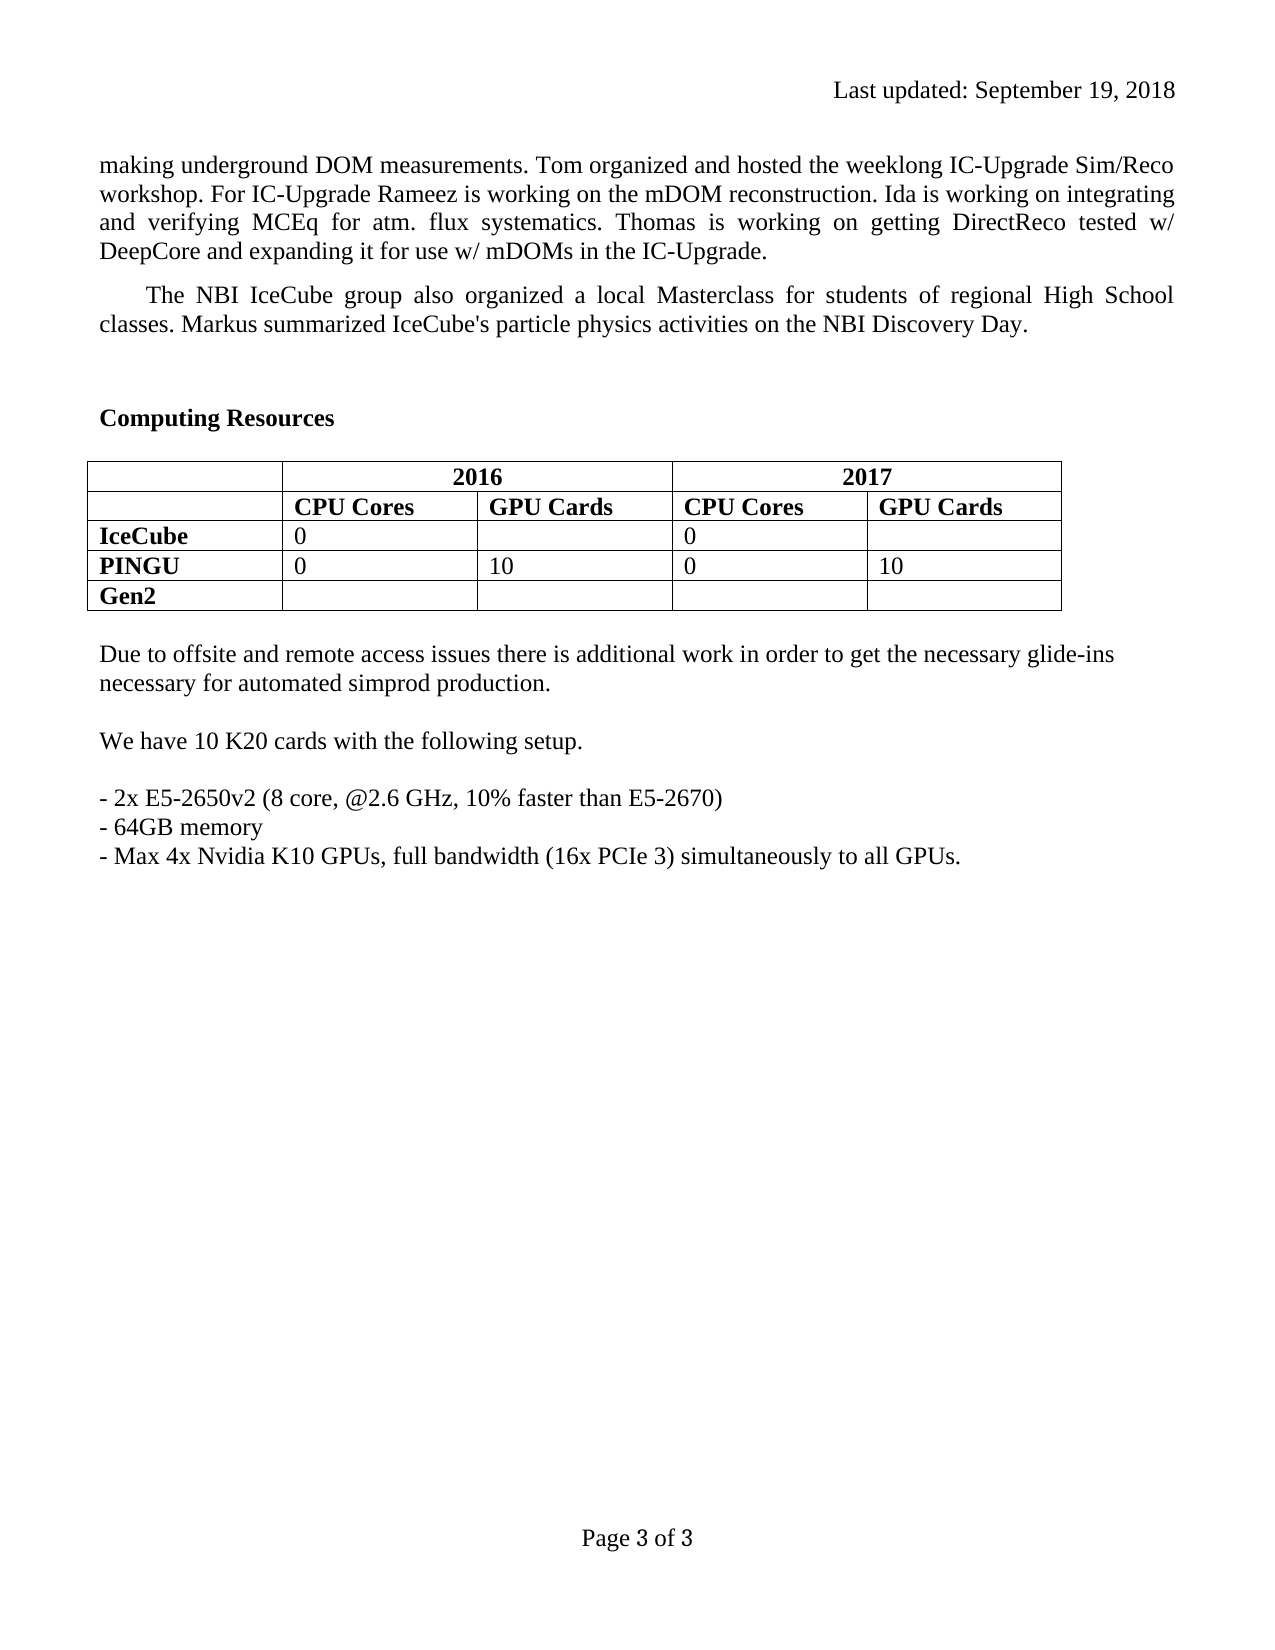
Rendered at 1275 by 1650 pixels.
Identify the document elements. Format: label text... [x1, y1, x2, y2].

text We have 10 K20 cards with the following setup. [99, 726, 1175, 754]
table_cell Gen2 [88, 581, 282, 610]
table_cell 0 [673, 551, 867, 580]
table_cell 10 [868, 551, 1061, 580]
table_cell CPU Cores [673, 492, 867, 520]
table_cell [88, 492, 282, 520]
table_cell CPU Cores [283, 492, 477, 520]
text The NBI IceCube group also organized a local Masterclass for students of regional High School classes. Markus summarized IceCube's particle physics activities on the NBI Discovery Day. [99, 281, 1175, 338]
table_cell [868, 521, 1061, 550]
table_cell 0 [673, 521, 867, 550]
table_cell IceCube [88, 521, 282, 550]
text Due to offsite and remote access issues there is additional work in order to get the necessary glide-ins necessary for automated simprod production. [99, 639, 1175, 697]
table_cell 10 [478, 551, 672, 580]
table_cell PINGU [88, 551, 282, 580]
table_cell 0 [283, 521, 477, 550]
table_header 2016 [283, 462, 672, 491]
table_cell [868, 581, 1061, 610]
text - 2x E5-2650v2 (8 core, @2.6 GHz, 10% faster than E5-2670) [99, 783, 1175, 812]
table_cell GPU Cards [478, 492, 672, 520]
table_header [88, 462, 282, 491]
text - Max 4x Nvidia K10 GPUs, full bandwidth (16x PCIe 3) simultaneously to all GPUs. [99, 841, 1175, 869]
table_cell [283, 581, 477, 610]
table_cell 0 [283, 551, 477, 580]
table_cell GPU Cards [868, 492, 1061, 520]
text Computing Resources [99, 403, 1175, 432]
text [99, 150, 1175, 265]
table_header 2017 [673, 462, 1061, 491]
table_cell [673, 581, 867, 610]
table_cell [478, 581, 672, 610]
table_cell [478, 521, 672, 550]
text - 64GB memory [99, 812, 1175, 841]
